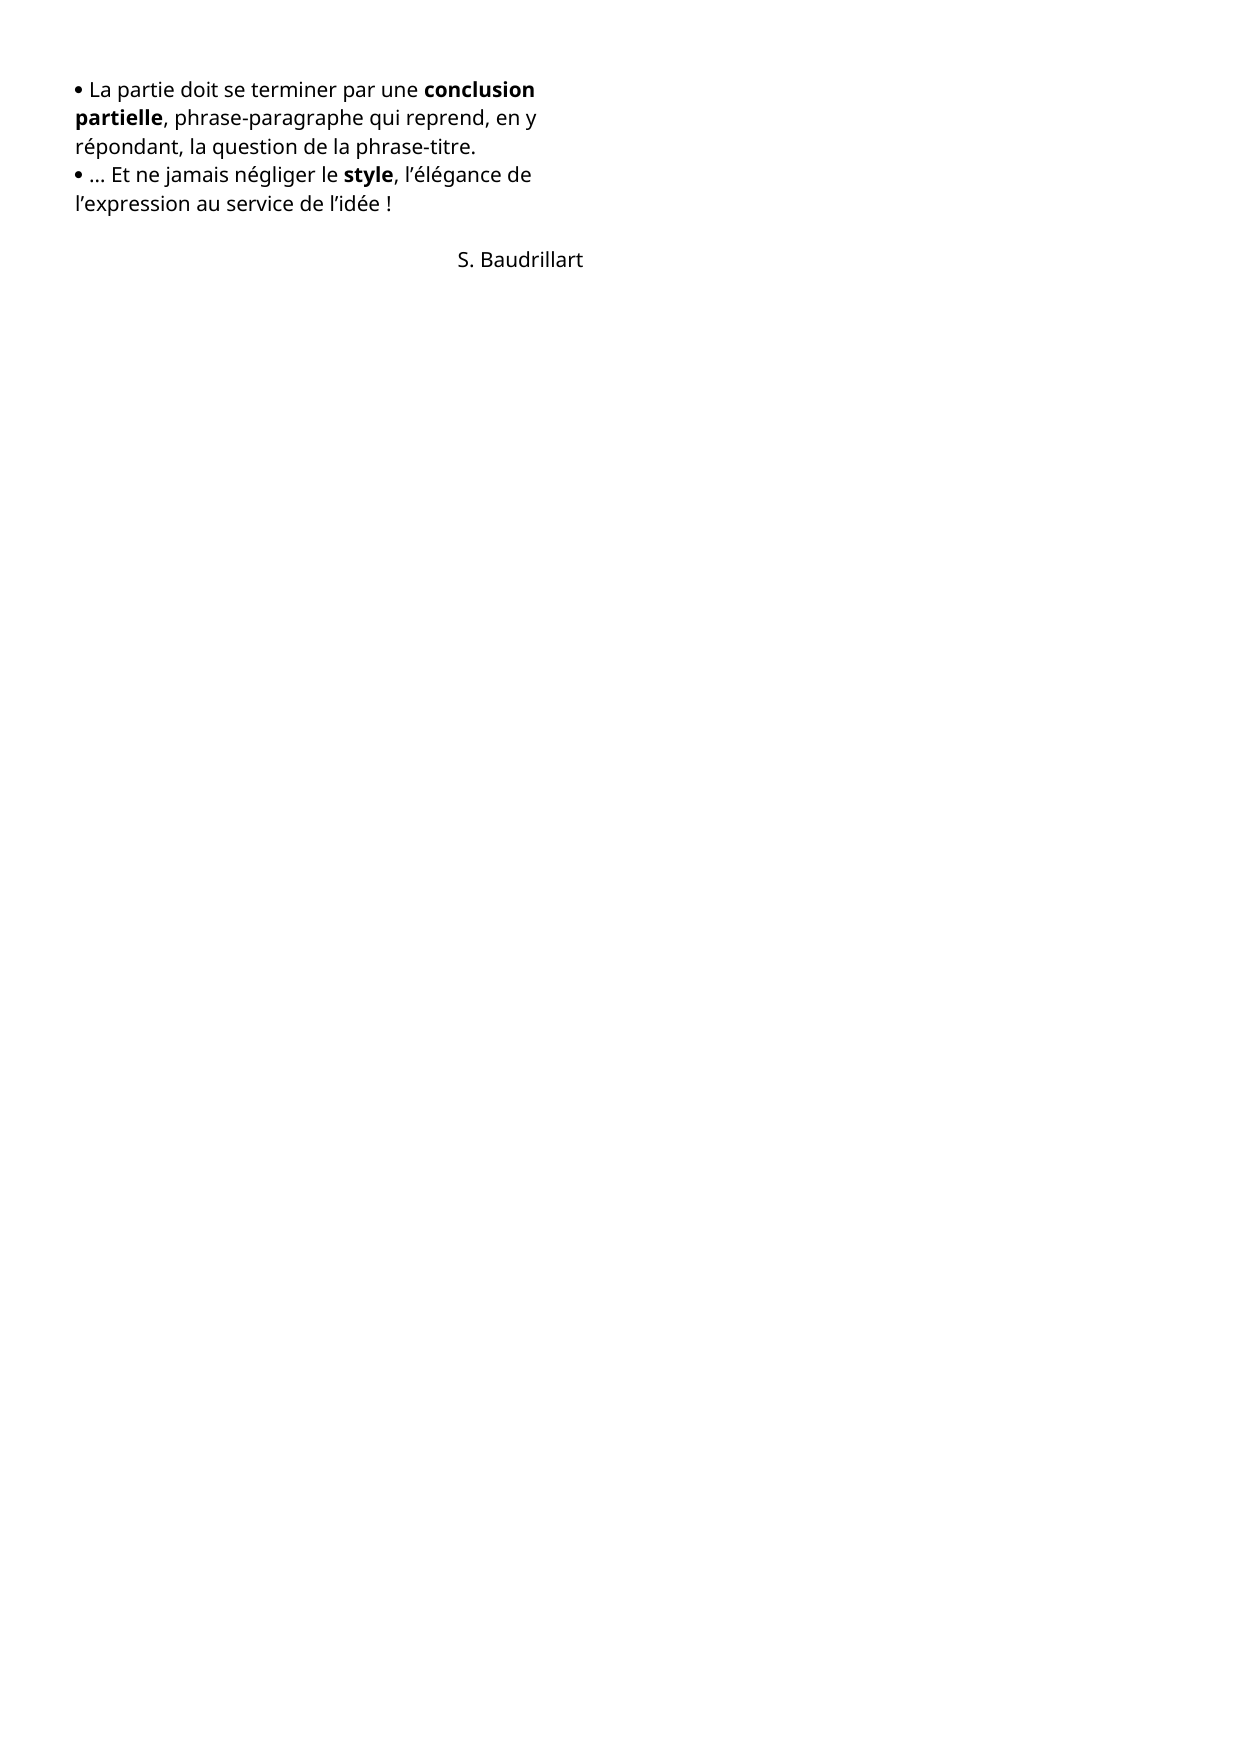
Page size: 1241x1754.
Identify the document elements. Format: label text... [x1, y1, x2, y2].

text  La partie doit se terminer par une conclusion partielle, phrase-paragraphe qui reprend, en y répondant, la question de la phrase-titre. [75, 75, 583, 160]
text S. Baudrillart [75, 246, 583, 274]
text  … Et ne jamais négliger le style, l’élégance de l’expression au service de l’idée ! [75, 160, 583, 217]
